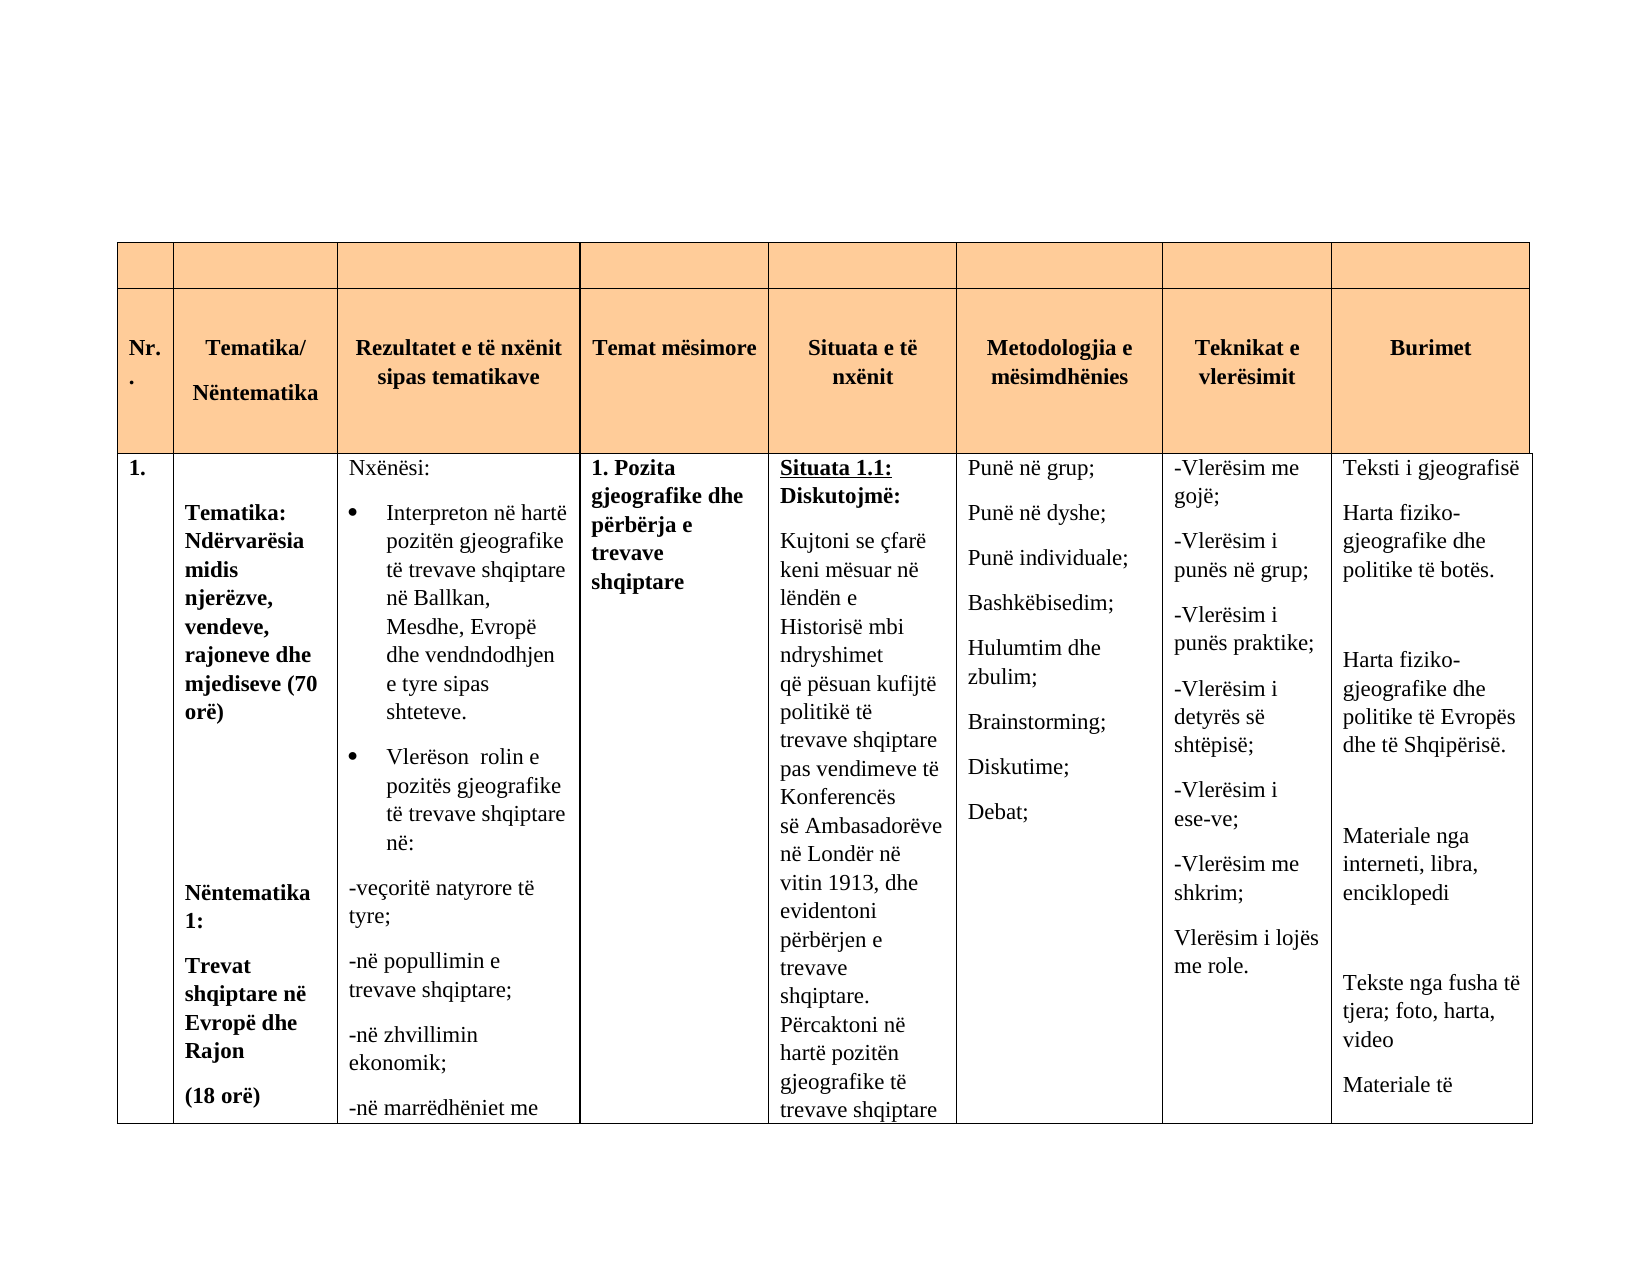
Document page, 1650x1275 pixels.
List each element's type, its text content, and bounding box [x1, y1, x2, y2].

table_header [581, 243, 768, 288]
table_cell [1332, 454, 1532, 1123]
table_cell Nr. . [118, 289, 173, 453]
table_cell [957, 454, 1162, 1123]
table_header [118, 243, 173, 288]
table_header [174, 243, 337, 288]
table_cell Tematika/ Nëntematika [174, 289, 337, 453]
table_cell Burimet [1332, 289, 1529, 453]
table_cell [1163, 454, 1331, 1123]
table_header [769, 243, 956, 288]
table_cell Teknikat e vlerësimit [1163, 289, 1331, 453]
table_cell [174, 454, 337, 1123]
table_cell Situata e të nxënit [769, 289, 956, 453]
table_cell Temat mësimore [581, 289, 768, 453]
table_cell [581, 454, 768, 1123]
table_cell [338, 454, 579, 1123]
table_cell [769, 454, 956, 1123]
table_header [957, 243, 1162, 288]
table_cell [118, 454, 173, 1123]
table_header [1163, 243, 1331, 288]
table_cell Metodologjia e mësimdhënies [957, 289, 1162, 453]
table_header [338, 243, 579, 288]
table_header [1332, 243, 1529, 288]
table_cell Rezultatet e të nxënit sipas tematikave [338, 289, 579, 453]
